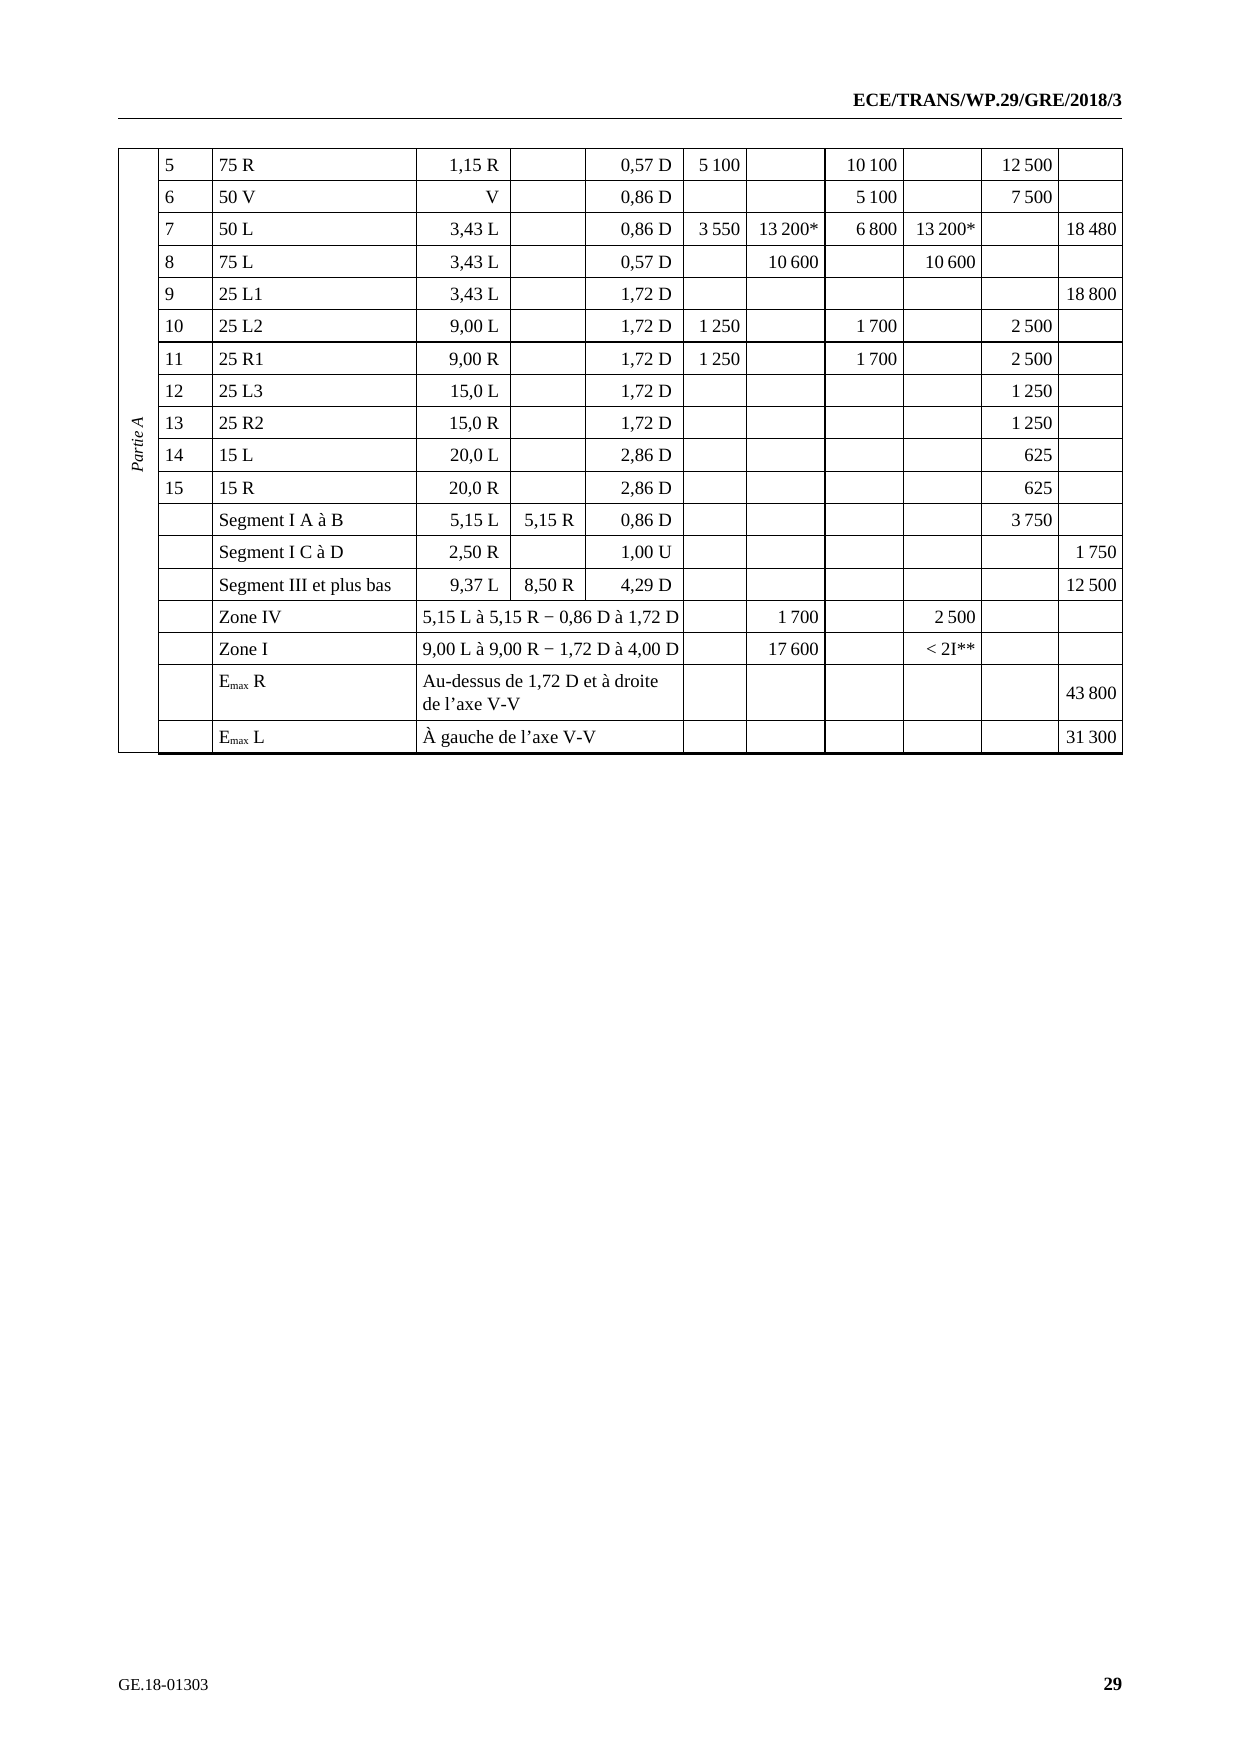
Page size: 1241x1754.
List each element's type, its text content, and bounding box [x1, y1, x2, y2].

table_cell [1059, 246, 1122, 277]
table_cell 25 R2 [213, 407, 416, 438]
table_cell [982, 665, 1058, 719]
table_cell [826, 246, 903, 277]
table_cell 8 [159, 246, 212, 277]
table_cell 25 L3 [213, 375, 416, 406]
table_cell [684, 633, 746, 664]
table_cell [826, 375, 903, 406]
table_cell [904, 504, 981, 535]
table_cell [904, 536, 981, 567]
table_cell 0,86 D [586, 181, 683, 212]
table_cell [982, 536, 1058, 567]
table_cell [684, 278, 746, 309]
table_cell [826, 504, 903, 535]
table_cell Segment I C à D [213, 536, 416, 567]
table_cell [1059, 439, 1122, 471]
table_cell [826, 536, 903, 567]
table_cell [747, 665, 824, 719]
table_cell [826, 633, 903, 664]
table_cell [747, 343, 824, 374]
table_cell Emax L [213, 721, 416, 752]
table_cell 25 L2 [213, 310, 416, 341]
table_cell 15,0 L [417, 375, 510, 406]
table_cell [159, 536, 212, 567]
table_cell 2,86 D [586, 439, 683, 471]
table_cell [982, 601, 1058, 632]
table_cell [1059, 310, 1122, 341]
table_cell [511, 149, 585, 180]
table_cell 1 700 [826, 310, 903, 341]
table_cell [684, 439, 746, 471]
table_cell 5,15 L [417, 504, 510, 535]
table_cell V [417, 181, 510, 212]
table_cell [826, 472, 903, 503]
table_cell 18 480 [1059, 213, 1122, 244]
table_cell [511, 181, 585, 212]
table_cell [159, 665, 212, 719]
table_cell 15,0 R [417, 407, 510, 438]
table_cell [747, 569, 824, 600]
table_cell [904, 665, 981, 719]
table_cell [1059, 633, 1122, 664]
table_cell [904, 343, 981, 374]
table_cell 1 700 [747, 601, 824, 632]
table_cell 1,72 D [586, 278, 683, 309]
table_cell 9,00 L [417, 310, 510, 341]
table_cell [904, 278, 981, 309]
table_cell 1,72 D [586, 343, 683, 374]
table_cell 20,0 L [417, 439, 510, 471]
table_cell 2 500 [982, 310, 1058, 341]
table_cell 15 R [213, 472, 416, 503]
table_cell [747, 278, 824, 309]
table_cell [511, 375, 585, 406]
table_cell [982, 278, 1058, 309]
table_cell 5 [159, 149, 212, 180]
table_cell 10 100 [826, 149, 903, 180]
table_cell [747, 472, 824, 503]
table_cell [904, 375, 981, 406]
table_cell 2,50 R [417, 536, 510, 567]
table_cell Au-dessus de 1,72 D et à droite de l’axe V-V [417, 665, 683, 719]
table_cell [684, 407, 746, 438]
table_cell 1 250 [982, 375, 1058, 406]
table_cell [684, 246, 746, 277]
table_cell 15 [159, 472, 212, 503]
table_cell [747, 149, 824, 180]
table_cell [1059, 407, 1122, 438]
table_cell [826, 278, 903, 309]
table_cell 18 800 [1059, 278, 1122, 309]
table_cell [747, 407, 824, 438]
table_cell 6 [159, 181, 212, 212]
table_cell [684, 181, 746, 212]
table_cell [982, 213, 1058, 244]
table_cell 0,86 D [586, 213, 683, 244]
table_cell 4,29 D [586, 569, 683, 600]
table_cell [511, 536, 585, 567]
table_cell [904, 181, 981, 212]
table_cell 50 L [213, 213, 416, 244]
table_cell 2 500 [904, 601, 981, 632]
table_cell [159, 569, 212, 600]
table_cell 12 [159, 375, 212, 406]
table_cell [982, 633, 1058, 664]
table_cell 9 [159, 278, 212, 309]
table_cell [684, 472, 746, 503]
table_cell 1 750 [1059, 536, 1122, 567]
table_cell 0,86 D [586, 504, 683, 535]
table_cell 43 800 [1059, 665, 1122, 719]
table_cell [904, 569, 981, 600]
table_cell < 2I** [904, 633, 981, 664]
table_cell [826, 665, 903, 719]
table_cell Segment III et plus bas [213, 569, 416, 600]
table_cell [684, 375, 746, 406]
table_cell 625 [982, 439, 1058, 471]
table_cell [159, 601, 212, 632]
table_cell [1059, 375, 1122, 406]
table_cell 7 [159, 213, 212, 244]
table_cell 12 500 [1059, 569, 1122, 600]
table_cell [684, 536, 746, 567]
table_cell 13 200* [747, 213, 824, 244]
table_cell [904, 407, 981, 438]
table_cell [511, 278, 585, 309]
table_cell [684, 504, 746, 535]
table_cell [159, 504, 212, 535]
table_cell 3 550 [684, 213, 746, 244]
table_cell 75 L [213, 246, 416, 277]
table_cell 1,15 R [417, 149, 510, 180]
table_cell [904, 439, 981, 471]
table_cell [826, 407, 903, 438]
table_cell [826, 569, 903, 600]
table_cell 7 500 [982, 181, 1058, 212]
table_cell [982, 246, 1058, 277]
table_cell [159, 633, 212, 664]
table_cell À gauche de l’axe V-V [417, 721, 683, 752]
table_cell [511, 439, 585, 471]
table_cell [1059, 181, 1122, 212]
table_cell [982, 569, 1058, 600]
table_cell [904, 472, 981, 503]
table_cell 12 500 [982, 149, 1058, 180]
table_cell [511, 246, 585, 277]
table_cell [904, 721, 981, 752]
table_cell [511, 407, 585, 438]
table_cell 15 L [213, 439, 416, 471]
table_cell 625 [982, 472, 1058, 503]
table_cell [684, 665, 746, 719]
table_cell 5,15 L à 5,15 R − 0,86 D à 1,72 D [417, 601, 683, 632]
table_cell [511, 310, 585, 341]
table_cell 50 V [213, 181, 416, 212]
table_cell 13 [159, 407, 212, 438]
table_cell 10 600 [747, 246, 824, 277]
table_cell [747, 439, 824, 471]
table_cell 20,0 R [417, 472, 510, 503]
table_cell [904, 149, 981, 180]
table_cell 3,43 L [417, 213, 510, 244]
table_cell 13 200* [904, 213, 981, 244]
table_cell [826, 721, 903, 752]
table_cell 0,57 D [586, 149, 683, 180]
table_cell 5,15 R [511, 504, 585, 535]
table_cell 2,86 D [586, 472, 683, 503]
table_cell [826, 439, 903, 471]
table_cell [747, 181, 824, 212]
table_cell [1059, 149, 1122, 180]
table_cell [747, 504, 824, 535]
table_cell 3 750 [982, 504, 1058, 535]
table_cell 1,72 D [586, 407, 683, 438]
table_cell [747, 310, 824, 341]
table_cell [684, 721, 746, 752]
table_cell 1,00 U [586, 536, 683, 567]
table_cell [904, 310, 981, 341]
table_cell 3,43 L [417, 278, 510, 309]
table_cell 1 250 [684, 310, 746, 341]
table_cell Segment I A à B [213, 504, 416, 535]
table_cell Emax R [213, 665, 416, 719]
table_cell [159, 721, 212, 752]
table_cell 10 [159, 310, 212, 341]
table_cell [1059, 504, 1122, 535]
table_cell 1,72 D [586, 310, 683, 341]
table_cell 3,43 L [417, 246, 510, 277]
table_cell 31 300 [1059, 721, 1122, 752]
table_cell [826, 601, 903, 632]
table_cell Zone I [213, 633, 416, 664]
table_cell 6 800 [826, 213, 903, 244]
table_cell [684, 601, 746, 632]
table_cell 1 250 [684, 343, 746, 374]
table_cell 10 600 [904, 246, 981, 277]
table_cell 1 250 [982, 407, 1058, 438]
table_cell 14 [159, 439, 212, 471]
table_cell [511, 472, 585, 503]
table_cell 5 100 [684, 149, 746, 180]
table_cell 5 100 [826, 181, 903, 212]
table_cell [684, 569, 746, 600]
table_cell [747, 536, 824, 567]
table_cell [1059, 472, 1122, 503]
table_cell 11 [159, 343, 212, 374]
table_cell 8,50 R [511, 569, 585, 600]
table_cell [1059, 343, 1122, 374]
table_cell 1,72 D [586, 375, 683, 406]
table_cell 75 R [213, 149, 416, 180]
table_cell [747, 375, 824, 406]
table_cell [511, 213, 585, 244]
table_cell 1 700 [826, 343, 903, 374]
table_cell 17 600 [747, 633, 824, 664]
table_cell [511, 343, 585, 374]
table_cell 2 500 [982, 343, 1058, 374]
table_cell 9,37 L [417, 569, 510, 600]
table_cell 9,00 L à 9,00 R − 1,72 D à 4,00 D [417, 633, 683, 664]
table_cell [1059, 601, 1122, 632]
table_cell 25 R1 [213, 343, 416, 374]
table_cell [747, 721, 824, 752]
table_cell [982, 721, 1058, 752]
table_cell Zone IV [213, 601, 416, 632]
table_cell 25 L1 [213, 278, 416, 309]
table_cell 0,57 D [586, 246, 683, 277]
table_cell 9,00 R [417, 343, 510, 374]
